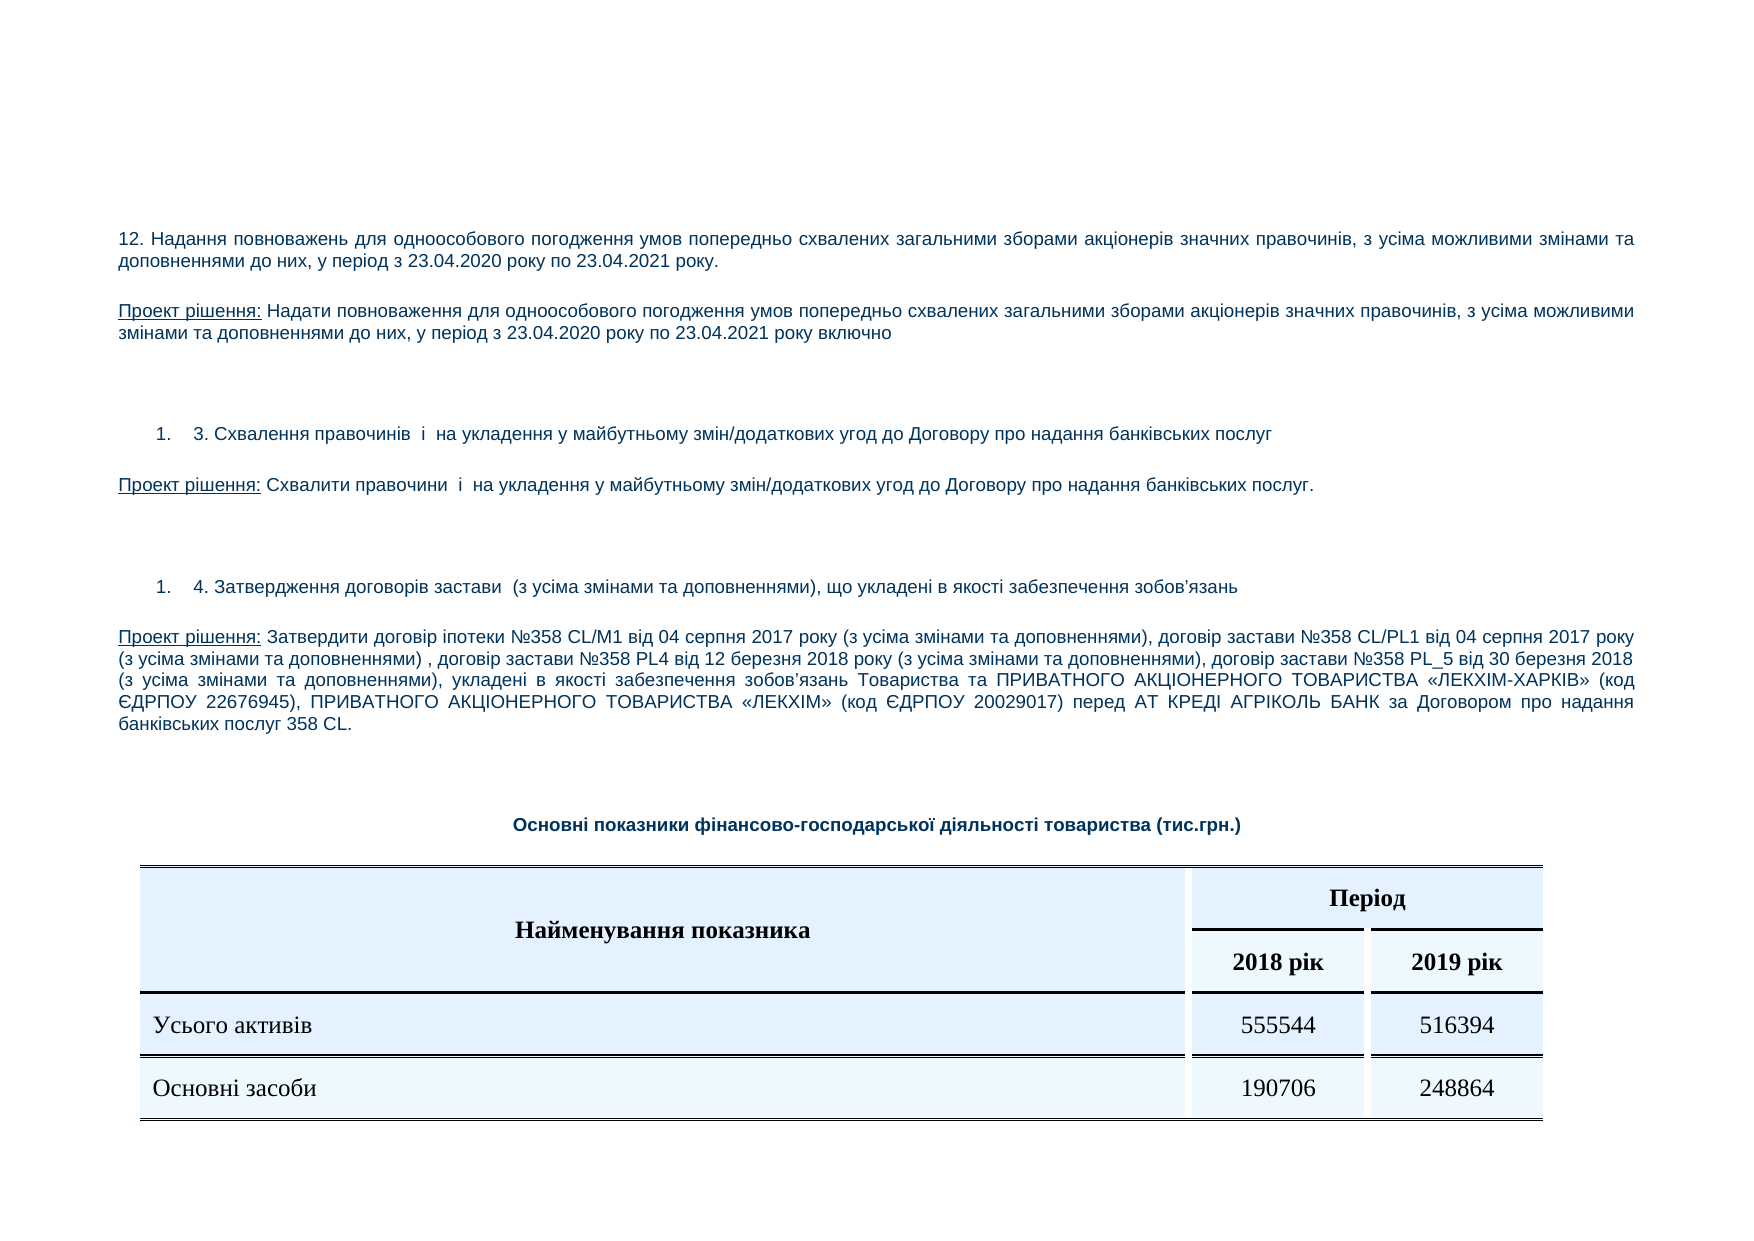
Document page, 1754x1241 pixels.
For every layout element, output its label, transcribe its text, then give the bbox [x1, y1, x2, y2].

table_cell 516394 [1371, 994, 1543, 1054]
text Основні показники фінансово-господарської діяльності товариства (тис.грн.) [118, 814, 1636, 835]
table_cell 2018 рік [1192, 931, 1364, 991]
list 4. Затвердження договорів застави (з усіма змінами та доповненнями), що укладені в якості забезпечення зобов’язань [156, 575, 1636, 597]
table_cell Усього активів [140, 994, 1185, 1054]
table_cell 2019 рік [1371, 931, 1543, 991]
table_cell Основні засоби [140, 1058, 1185, 1117]
text 12. Надання повноважень для одноособового погодження умов попередньо схвалених загальними зборами акціонерів значних правочинів, з усіма можливими змінами та доповненнями до них, у період з 23.04.2020 року по 23.04.2021 року. [118, 228, 1636, 271]
text Проект рішення: Схвалити правочини і на укладення у майбутньому змін/додаткових угод до Договору про надання банківських послуг. [118, 474, 1636, 496]
table_cell 190706 [1192, 1058, 1364, 1117]
list 3. Схвалення правочинів і на укладення у майбутньому змін/додаткових угод до Договору про надання банківських послуг [156, 423, 1636, 445]
table_header Найменування показника [140, 868, 1185, 991]
table_cell 555544 [1192, 994, 1364, 1054]
table_cell 248864 [1371, 1058, 1543, 1117]
text Проект рішення: Затвердити договір іпотеки №358 CL/M1 від 04 серпня 2017 року (з усіма змінами та доповненнями), договір застави №358 CL/PL1 від 04 серпня 2017 року (з усіма змінами та доповненнями) , договір застави №358 PL4 від 12 березня 2018 року (з усіма змінами та доповненнями), договір застави №358 PL_5 від 30 березня 2018 (з усіма змінами та доповненнями), укладені в якості забезпечення зобов’язань Товариства та ПРИВАТНОГО АКЦІОНЕРНОГО ТОВАРИСТВА «ЛЕКХІМ-ХАРКІВ» (код ЄДРПОУ 22676945), ПРИВАТНОГО АКЦІОНЕРНОГО ТОВАРИСТВА «ЛЕКХІМ» (код ЄДРПОУ 20029017) перед АТ КРЕДІ АГРІКОЛЬ БАНК за Договором про надання банківських послуг 358 CL. [118, 626, 1636, 734]
table_header Період [1192, 868, 1543, 928]
text Проект рішення: Надати повноваження для одноособового погодження умов попередньо схвалених загальними зборами акціонерів значних правочинів, з усіма можливими змінами та доповненнями до них, у період з 23.04.2020 року по 23.04.2021 року включно [118, 300, 1636, 343]
